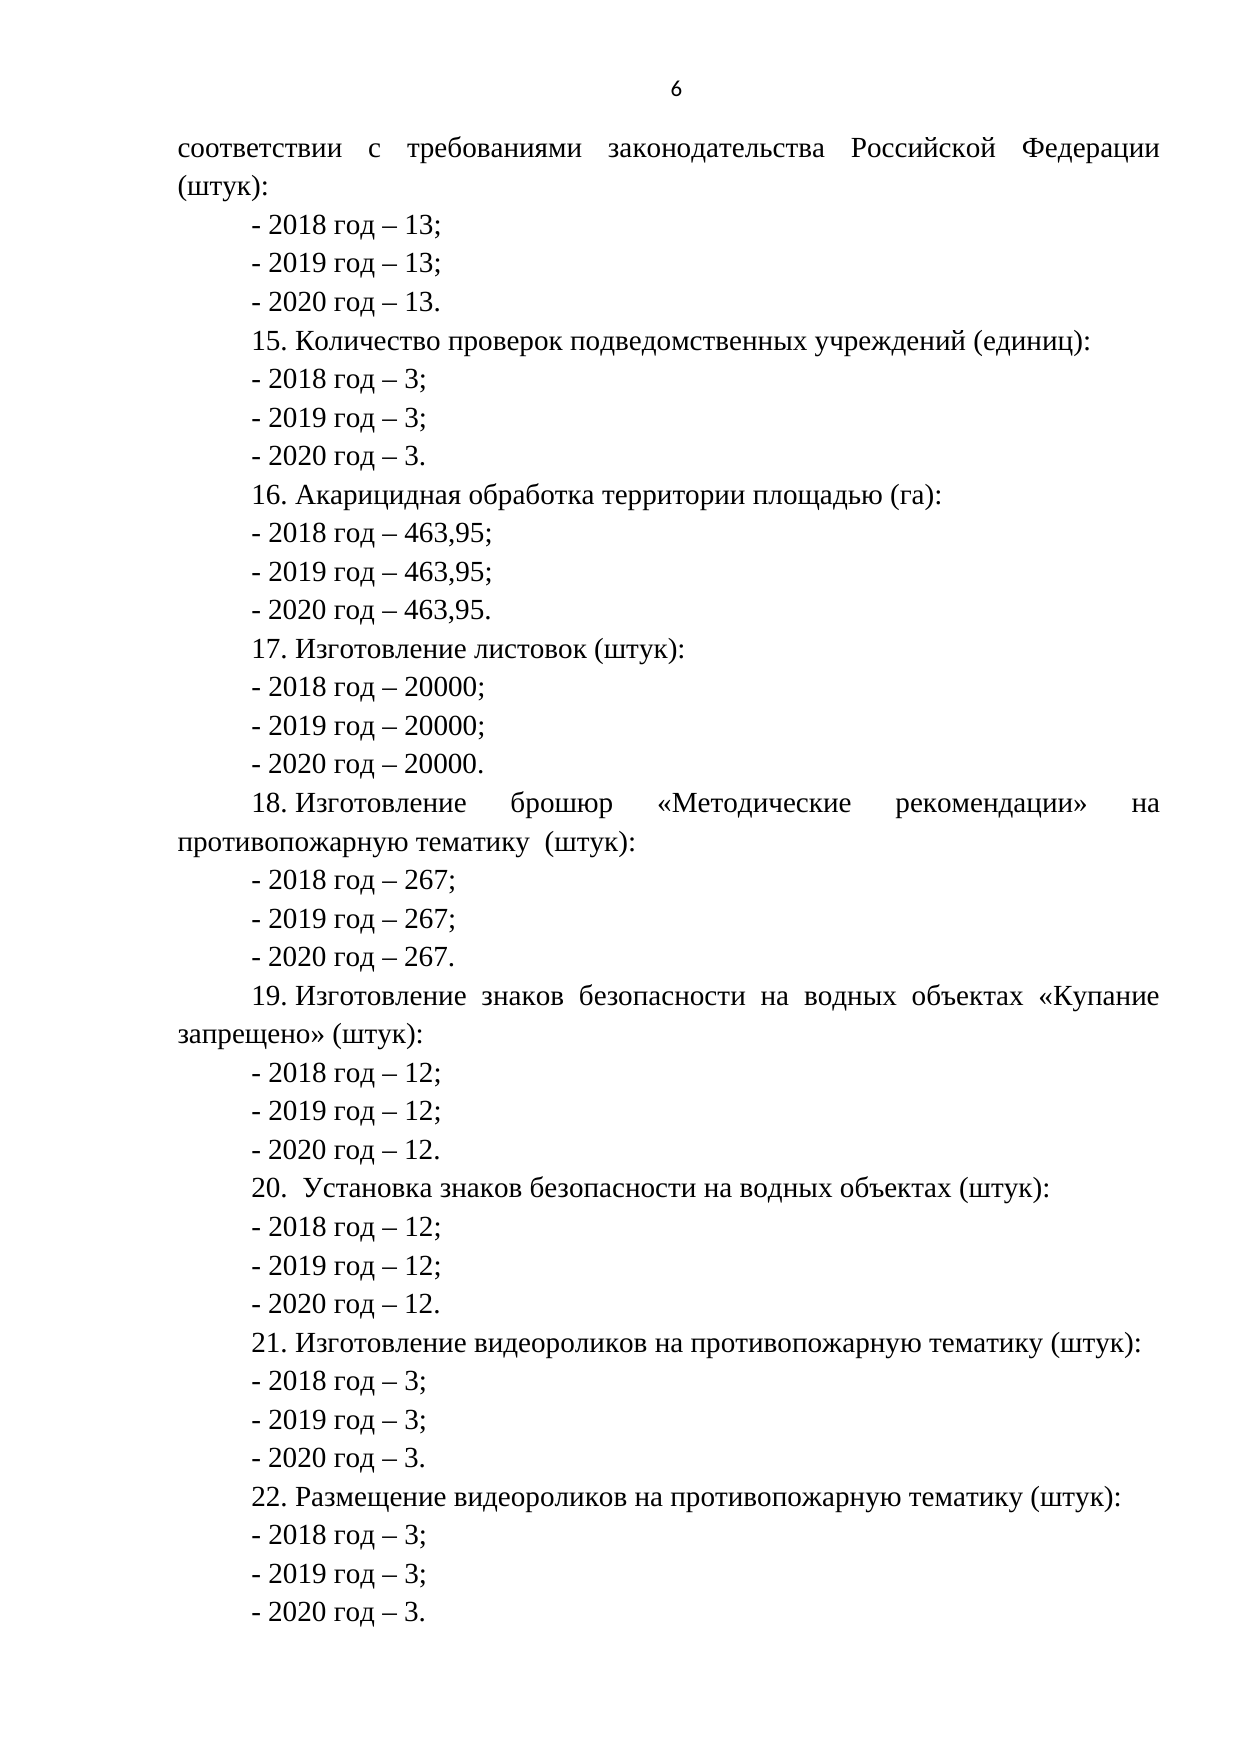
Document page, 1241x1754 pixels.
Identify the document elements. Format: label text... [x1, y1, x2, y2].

text - 2018 год – 20000; [177, 669, 1160, 703]
text - 2019 год – 12; [177, 1093, 1160, 1127]
text - 2018 год – 3; [177, 361, 1160, 395]
text - 2020 год – 3. [177, 438, 1160, 472]
text - 2020 год – 3. [177, 1440, 1160, 1474]
text 16. Акарицидная обработка территории площадью (га): [177, 477, 1160, 510]
text 20. Установка знаков безопасности на водных объектах (штук): [177, 1171, 1160, 1204]
text - 2019 год – 3; [177, 400, 1160, 433]
text 21. Изготовление видеороликов на противопожарную тематику (штук): [177, 1325, 1160, 1358]
text 19. Изготовление знаков безопасности на водных объектах «Купание запрещено» (штук): [177, 978, 1160, 1050]
text - 2019 год – 12; [177, 1248, 1160, 1281]
text - 2018 год – 13; [177, 207, 1160, 241]
text - 2020 год – 20000. [177, 747, 1160, 780]
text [177, 130, 1160, 202]
text - 2020 год – 267. [177, 939, 1160, 973]
text - 2018 год – 463,95; [177, 515, 1160, 549]
text - 2018 год – 267; [177, 862, 1160, 896]
text - 2019 год – 3; [177, 1556, 1160, 1589]
text - 2018 год – 12; [177, 1209, 1160, 1243]
text - 2018 год – 3; [177, 1517, 1160, 1551]
text - 2018 год – 3; [177, 1363, 1160, 1397]
text - 2020 год – 13. [177, 284, 1160, 318]
text 22. Размещение видеороликов на противопожарную тематику (штук): [177, 1479, 1160, 1512]
text - 2020 год – 12. [177, 1286, 1160, 1320]
text - 2020 год – 3. [177, 1594, 1161, 1628]
text - 2020 год – 12. [177, 1132, 1160, 1166]
text 17. Изготовление листовок (штук): [177, 631, 1160, 664]
text - 2019 год – 20000; [177, 708, 1160, 742]
text - 2020 год – 463,95. [177, 592, 1160, 626]
text - 2019 год – 3; [177, 1402, 1160, 1435]
text - 2019 год – 13; [177, 246, 1160, 279]
text 15. Количество проверок подведомственных учреждений (единиц): [177, 323, 1160, 356]
text - 2019 год – 267; [177, 901, 1160, 934]
text - 2019 год – 463,95; [177, 554, 1160, 587]
text 18. Изготовление брошюр «Методические рекомендации» на противопожарную тематику (штук): [177, 785, 1160, 857]
text - 2018 год – 12; [177, 1055, 1160, 1088]
